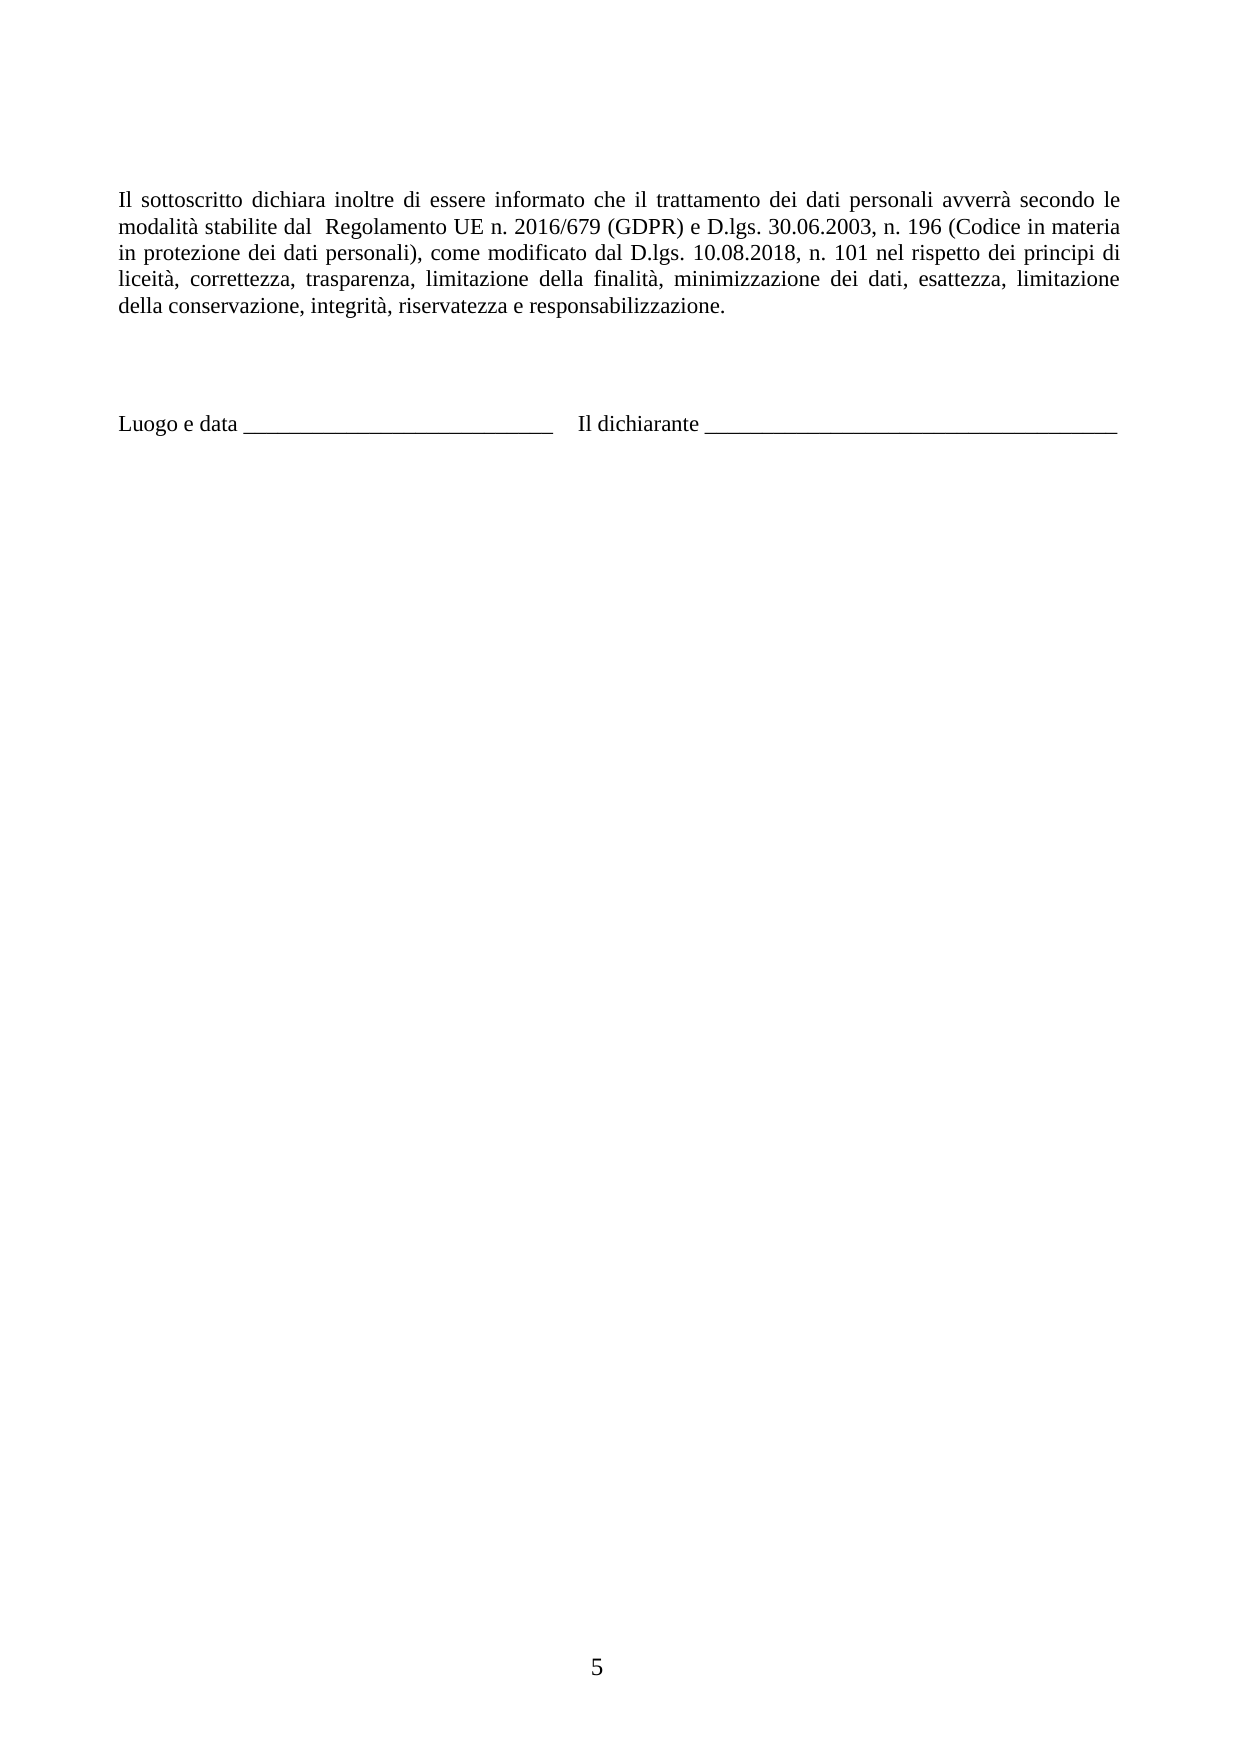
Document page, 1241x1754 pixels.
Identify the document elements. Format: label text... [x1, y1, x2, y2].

text Il sottoscritto dichiara inoltre di essere informato che il trattamento dei dati personali avverrà secondo le modalità stabilite dal Regolamento UE n. 2016/679 (GDPR) e D.lgs. 30.06.2003, n. 196 (Codice in materia in protezione dei dati personali), come modificato dal D.lgs. 10.08.2018, n. 101 nel rispetto dei principi di liceità, correttezza, trasparenza, limitazione della finalità, minimizzazione dei dati, esattezza, limitazione della conservazione, integrità, riservatezza e responsabilizzazione. [118, 186, 1122, 318]
text Luogo e data ___________________________ Il dichiarante ____________________________________ [118, 410, 1122, 436]
